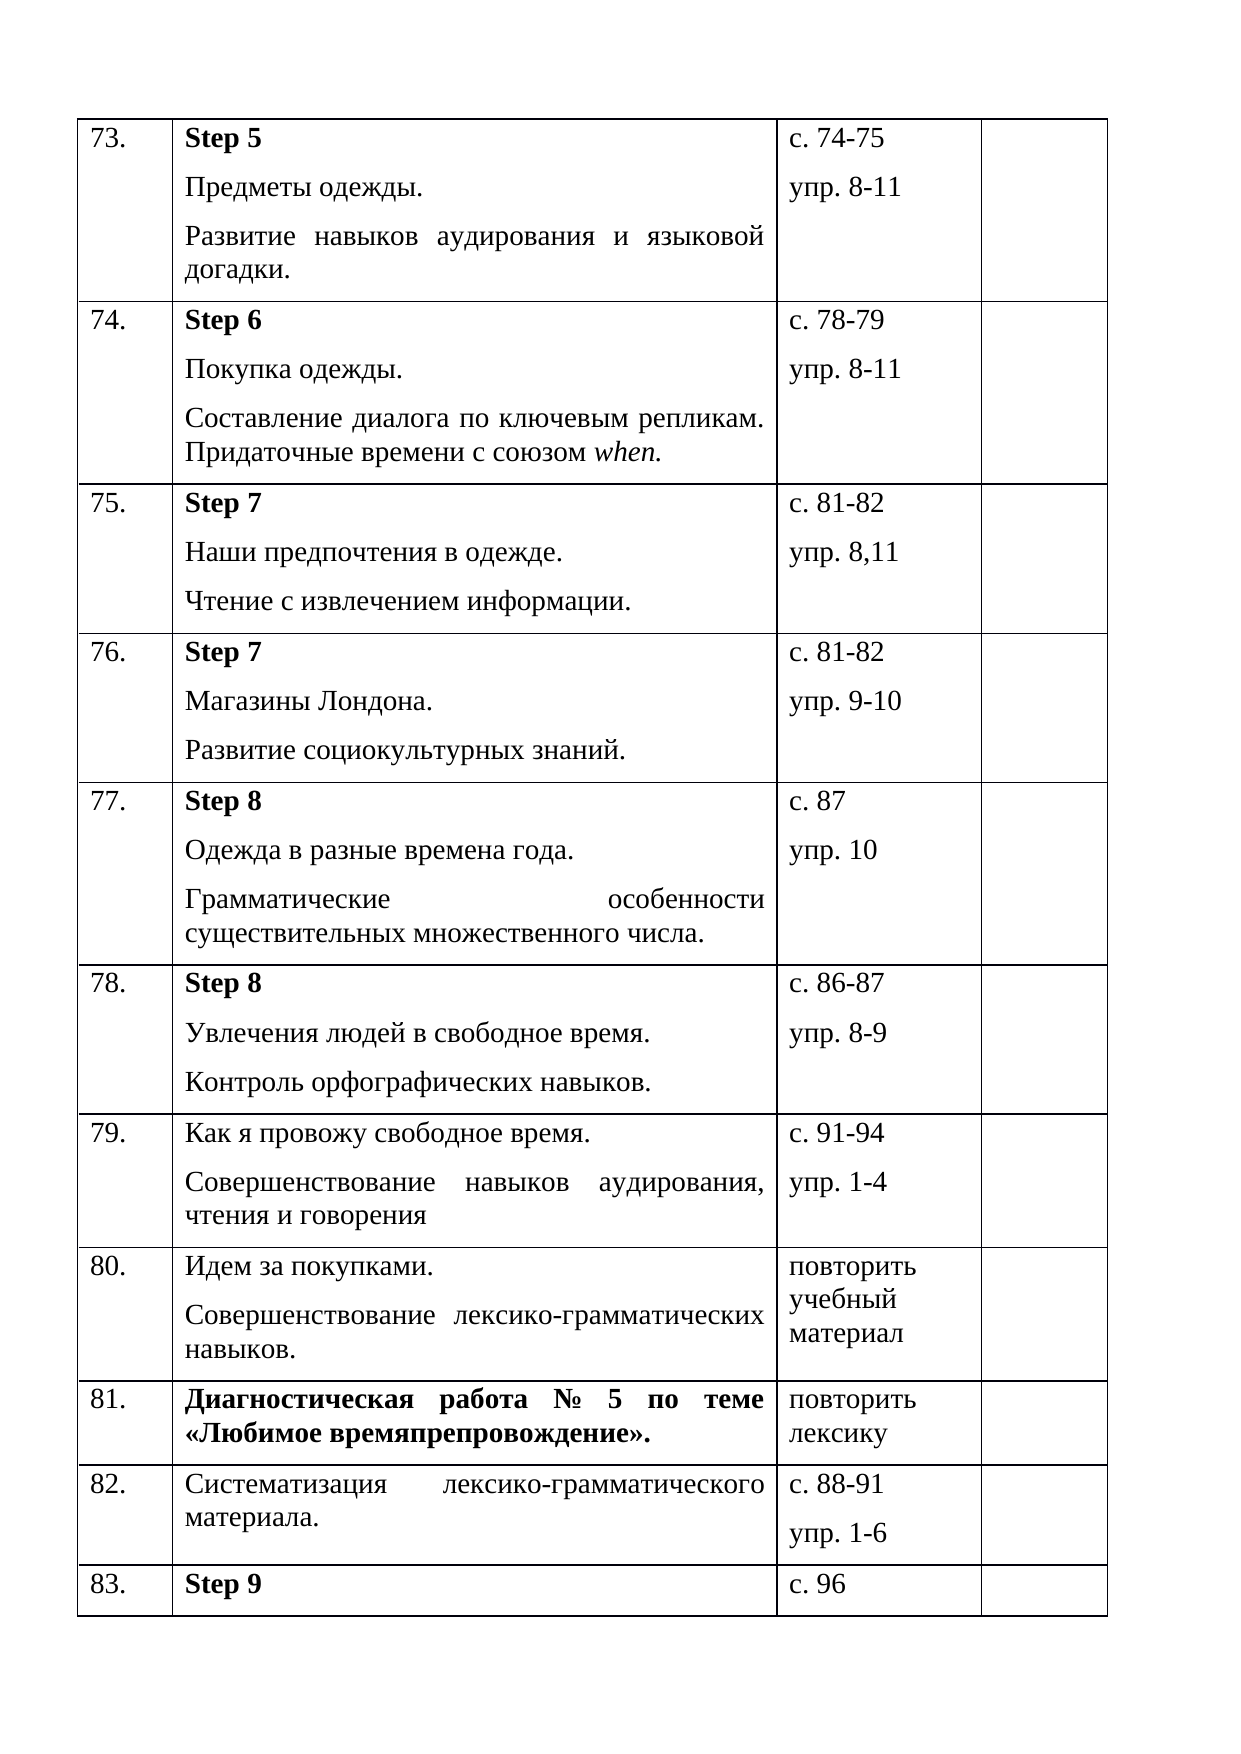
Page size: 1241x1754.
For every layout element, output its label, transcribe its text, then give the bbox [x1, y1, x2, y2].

table_cell Диагностическая работа № 5 по теме «Любимое времяпрепровождение». [173, 1382, 776, 1464]
table_cell Систематизация лексико-грамматического материала. [173, 1466, 776, 1564]
table_cell 80. [78, 1248, 172, 1380]
table_cell 82. [78, 1465, 172, 1564]
table_cell [982, 634, 1107, 781]
table_cell 79. [78, 1114, 172, 1247]
table_cell с. 81-82 упр. 9-10 [778, 634, 981, 781]
table_cell [982, 302, 1107, 483]
table_cell Step 7 Наши предпочтения в одежде. Чтение с извлечением информации. [173, 485, 776, 632]
table_cell Step 6 Покупка одежды. Составление диалога по ключевым репликам. Придаточные времени с союзом when. [173, 302, 776, 483]
table_cell повторить лексику [778, 1382, 981, 1464]
table_cell с. 86-87 упр. 8-9 [778, 966, 981, 1113]
table_cell Step 8 Одежда в разные времена года. Грамматические особенности существительных множественного числа. [173, 783, 776, 964]
table_cell 73. [78, 120, 172, 301]
table_cell [982, 783, 1107, 964]
table_cell Step 8 Увлечения людей в свободное время. Контроль орфографических навыков. [173, 966, 776, 1113]
table_cell [982, 1466, 1107, 1564]
table_cell с. 91-94 упр. 1-4 [778, 1115, 981, 1247]
table_cell 74. [78, 302, 172, 483]
table_cell с. 78-79 упр. 8-11 [778, 302, 981, 483]
table_cell [982, 1115, 1107, 1247]
table_cell Step 5 Предметы одежды. Развитие навыков аудирования и языковой догадки. [173, 120, 776, 301]
table_cell Step 7 Магазины Лондона. Развитие социокультурных знаний. [173, 634, 776, 781]
table_cell 78. [78, 965, 172, 1113]
table_cell 83. [78, 1565, 172, 1615]
table_cell [982, 1248, 1107, 1380]
table_cell [982, 120, 1107, 301]
table_cell 75. [78, 484, 172, 632]
table_cell Идем за покупками. Совершенствование лексико-грамматических навыков. [173, 1248, 776, 1380]
table_cell с. 96 упр. 8 [778, 1566, 981, 1615]
table_cell с. 74-75 упр. 8-11 [778, 120, 981, 301]
table_cell [982, 966, 1107, 1113]
table_cell с. 81-82 упр. 8,11 [778, 485, 981, 632]
table_cell [982, 485, 1107, 632]
table_cell [982, 1382, 1107, 1464]
table_cell 76. [78, 634, 172, 781]
table_cell с. 87 упр. 10 [778, 783, 981, 964]
table_cell [982, 1566, 1107, 1615]
table_cell Как я провожу свободное время. Совершенствование навыков аудирования, чтения и говорения [173, 1115, 776, 1247]
table_cell повторить учебный материал [778, 1248, 981, 1380]
table_cell 81. [78, 1381, 172, 1464]
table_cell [173, 1566, 776, 1615]
table_cell 77. [78, 783, 172, 964]
table_cell с. 88-91 упр. 1-6 [778, 1466, 981, 1564]
